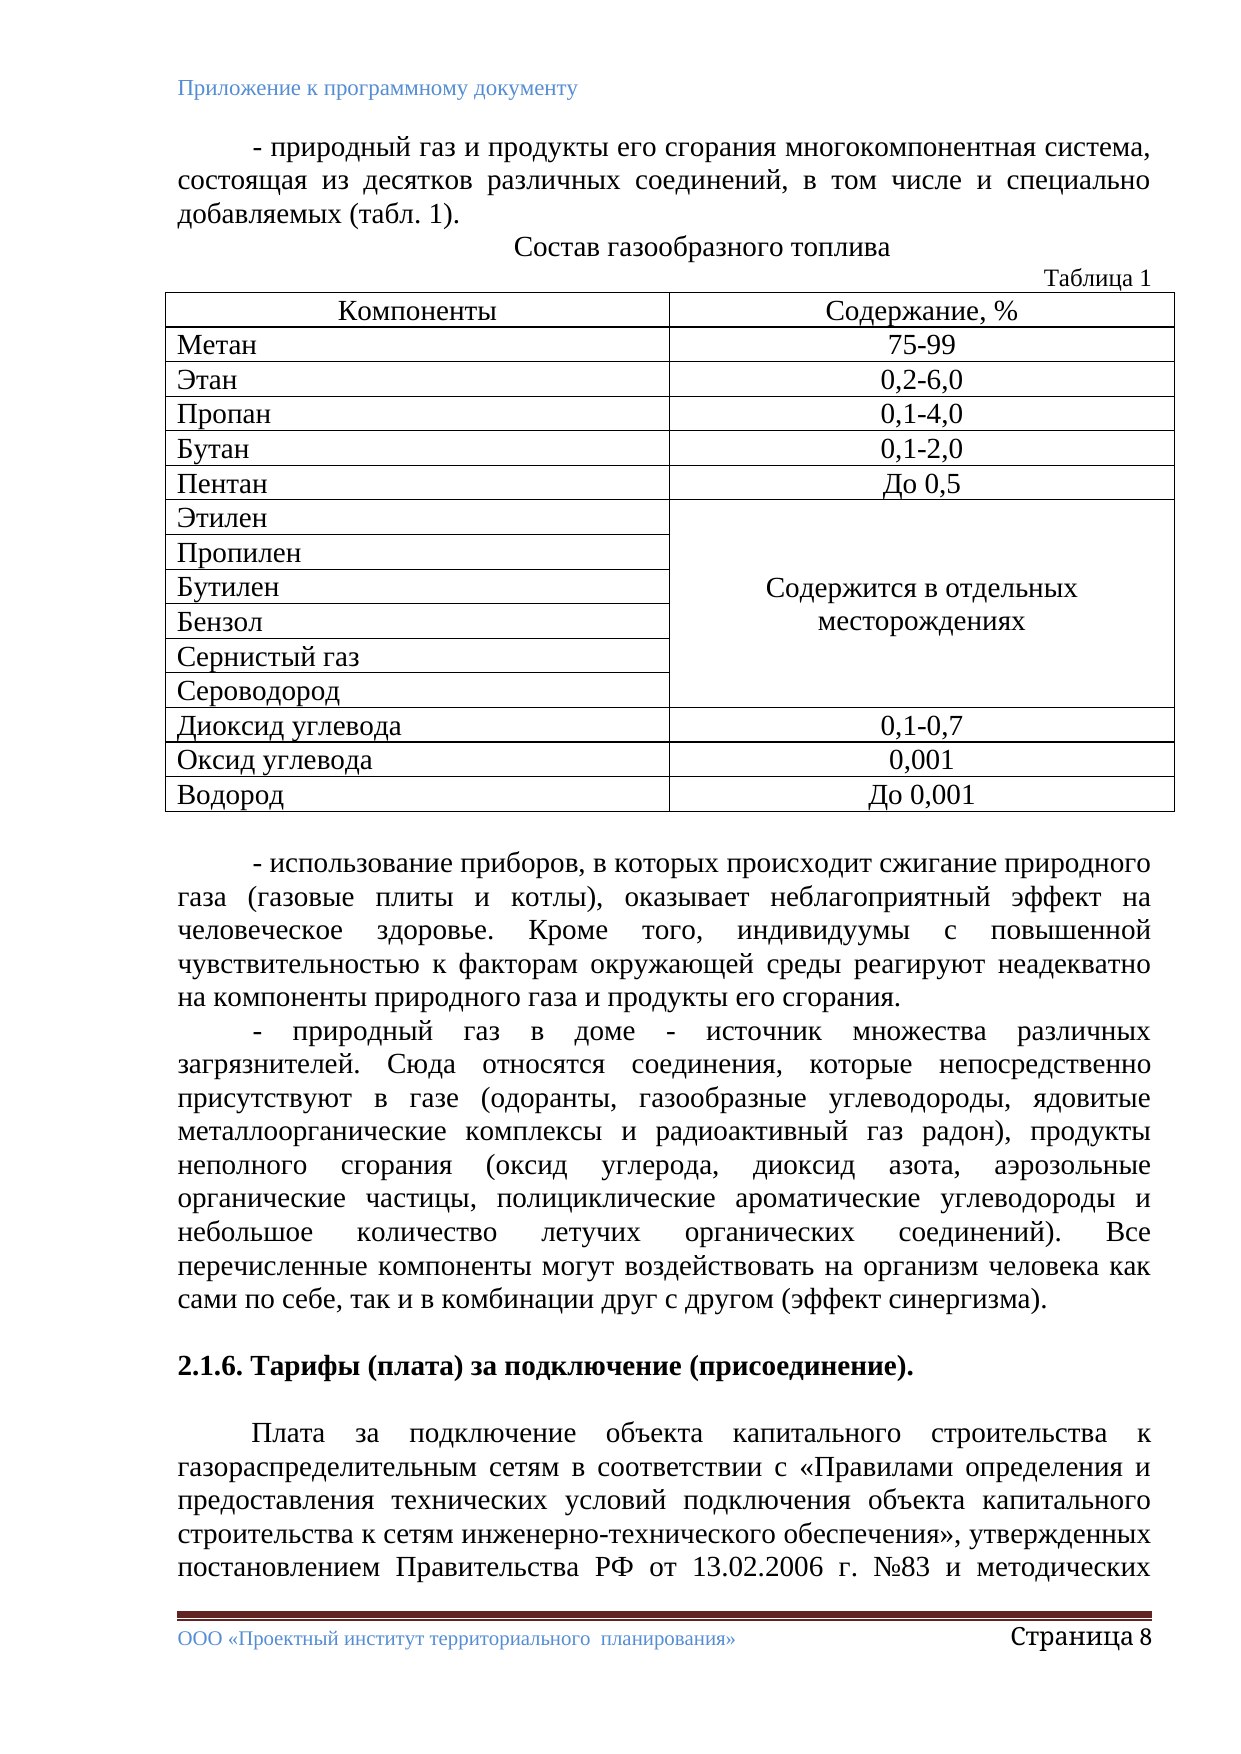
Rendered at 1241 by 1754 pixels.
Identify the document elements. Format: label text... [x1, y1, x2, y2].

table_cell Этан [166, 362, 669, 396]
table_cell Оксид углевода [166, 743, 669, 776]
table_cell 0,1-4,0 [670, 397, 1174, 430]
table_cell Метан [166, 328, 669, 361]
table_cell Водород [166, 777, 669, 811]
table_cell 0,001 [670, 743, 1174, 776]
text - использование приборов, в которых происходит сжигание природного газа (газовые плиты и котлы), оказывает неблагоприятный эффект на человеческое здоровье. Кроме того, индивидуумы с повышенной чувствительностью к факторам окружающей среды реагируют неадекватно на компоненты природного газа и продукты его сгорания. [177, 845, 1152, 1013]
table_cell Пропилен [166, 535, 669, 568]
table_cell 0,2-6,0 [670, 362, 1174, 396]
text - природный газ и продукты его сгорания многокомпонентная система, состоящая из десятков различных соединений, в том числе и специально добавляемых (табл. 1). [177, 129, 1152, 229]
table_cell Содержится в отдельных месторождениях [670, 500, 1174, 707]
table_cell До 0,001 [670, 777, 1174, 811]
table_cell Пропан [166, 397, 669, 430]
table_header Содержание, % [670, 293, 1174, 326]
table_header Компоненты [166, 293, 669, 326]
table_cell 0,1-0,7 [670, 708, 1174, 741]
text 2.1.6. Тарифы (плата) за подключение (присоединение). [177, 1348, 1152, 1382]
table_cell Сернистый газ [166, 639, 669, 672]
table_cell Бутилен [166, 570, 669, 603]
table_cell Бутан [166, 431, 669, 465]
table_cell Диоксид углевода [166, 708, 669, 741]
table_cell 75-99 [670, 328, 1174, 361]
text Состав газообразного топлива [177, 229, 1152, 263]
table_cell Сероводород [166, 673, 669, 707]
table_cell Этилен [166, 500, 669, 534]
text - природный газ в доме - источник множества различных загрязнителей. Сюда относятся соединения, которые непосредственно присутствуют в газе (одоранты, газообразные углеводороды, ядовитые металлоорганические комплексы и радиоактивный газ радон), продукты неполного сгорания (оксид углерода, диоксид азота, аэрозольные органические частицы, полициклические ароматические углеводороды и небольшое количество летучих органических соединений). Все перечисленные компоненты могут воздействовать на организм человека как сами по себе, так и в комбинации друг с другом (эффект синергизма). [177, 1013, 1152, 1315]
table_cell До 0,5 [670, 466, 1174, 499]
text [177, 1415, 1152, 1583]
table_cell Пентан [166, 466, 669, 499]
table_cell Бензол [166, 604, 669, 638]
text Таблица 1 [177, 263, 1152, 292]
table_cell 0,1-2,0 [670, 431, 1174, 465]
